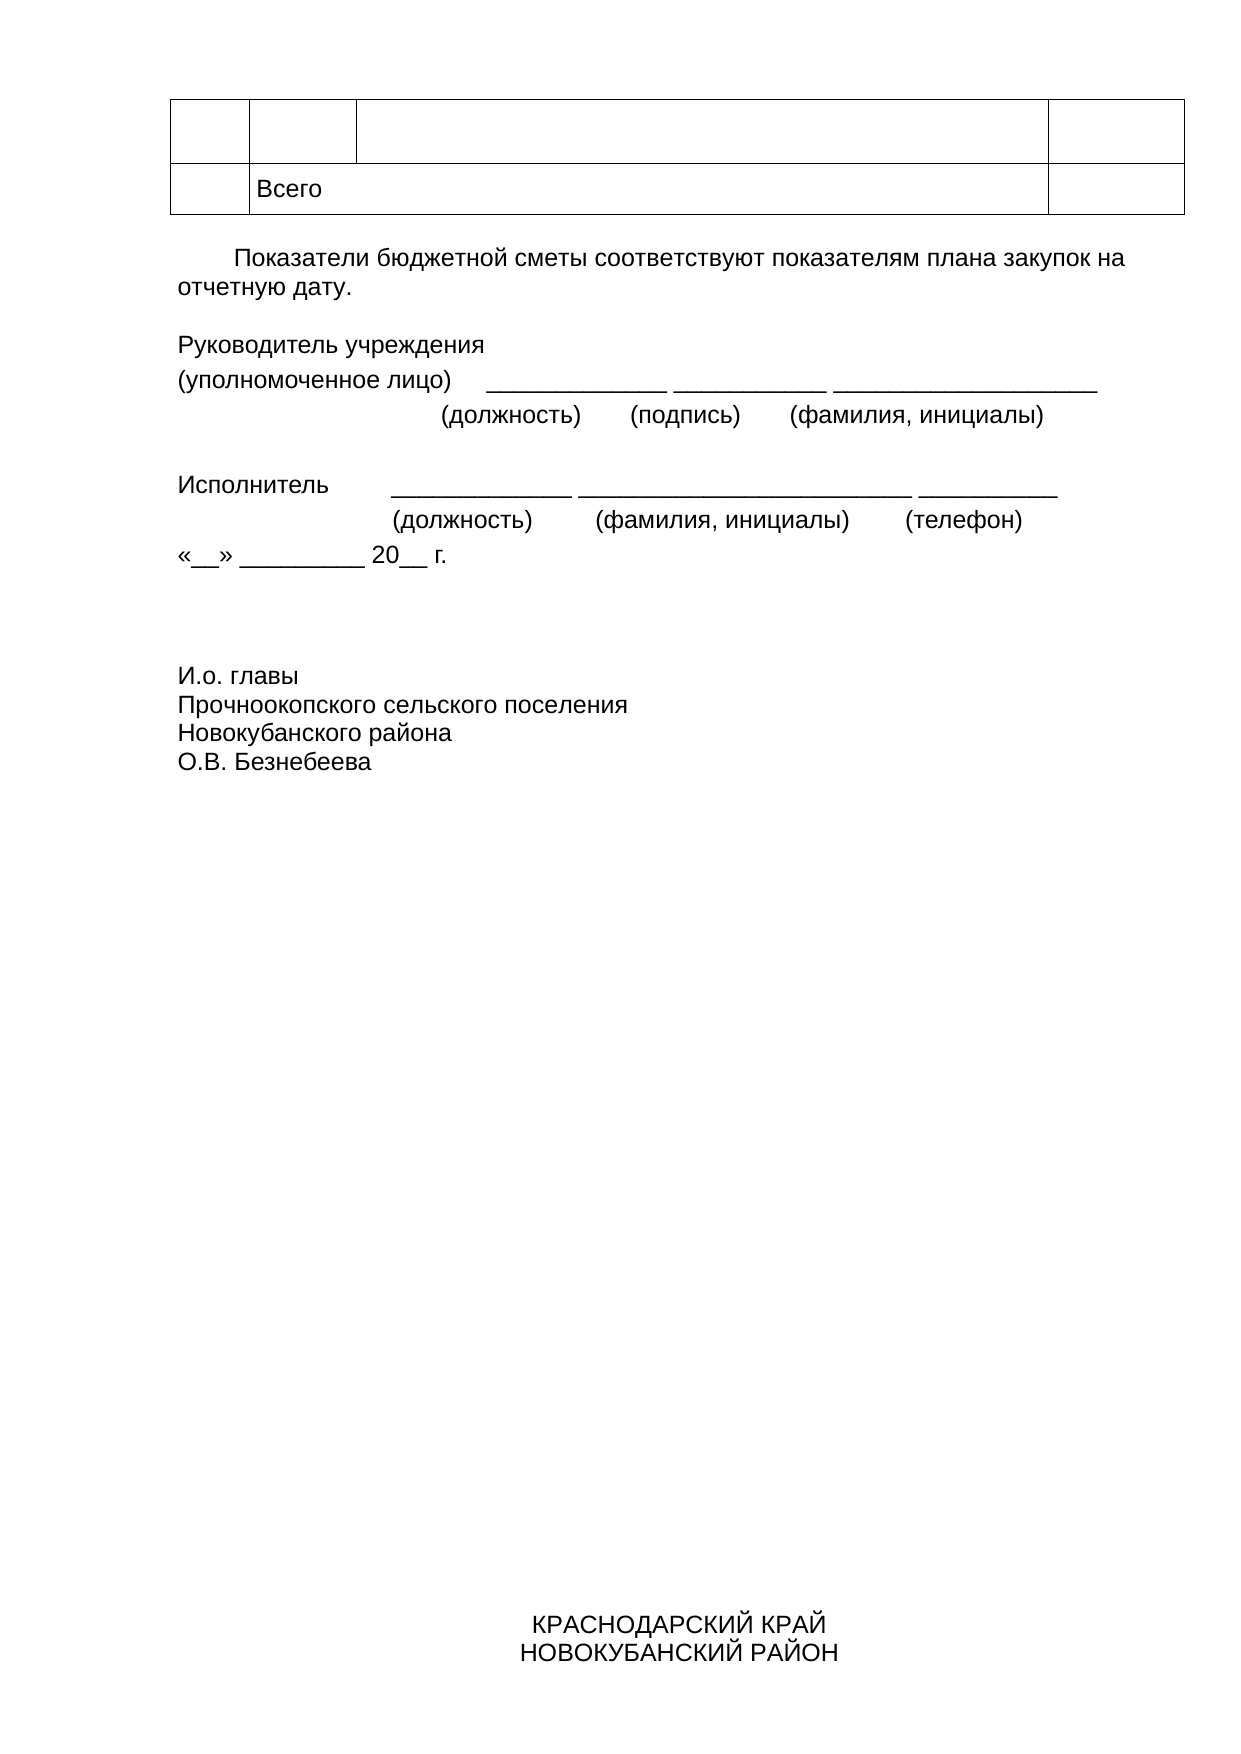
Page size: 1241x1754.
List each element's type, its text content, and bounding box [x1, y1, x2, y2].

text НОВОКУБАНСКИЙ РАЙОН [177, 1638, 1181, 1667]
subtitle (должность) (подпись) (фамилия, инициалы) [177, 400, 1181, 428]
text КРАСНОДАРСКИЙ КРАЙ [177, 1610, 1181, 1638]
text О.В. Безнебеева [177, 747, 1181, 776]
text Прочноокопского сельского поселения [177, 690, 1181, 718]
subtitle (должность) (фамилия, инициалы) (телефон) [177, 505, 1181, 533]
text И.о. главы [177, 661, 1181, 690]
subtitle «__» _________ 20__ г. [177, 540, 1181, 568]
subtitle Исполнитель _____________ ________________________ __________ [177, 470, 1181, 498]
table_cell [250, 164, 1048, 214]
text Новокубанского района [177, 718, 1181, 747]
text Показатели бюджетной сметы соответствуют показателям плана закупок на отчетную дату. [177, 243, 1181, 301]
subtitle (уполномоченное лицо) _____________ ___________ ___________________ [177, 365, 1181, 393]
subtitle Руководитель учреждения [177, 330, 1181, 358]
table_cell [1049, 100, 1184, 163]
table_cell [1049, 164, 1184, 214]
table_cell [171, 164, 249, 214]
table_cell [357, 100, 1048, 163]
